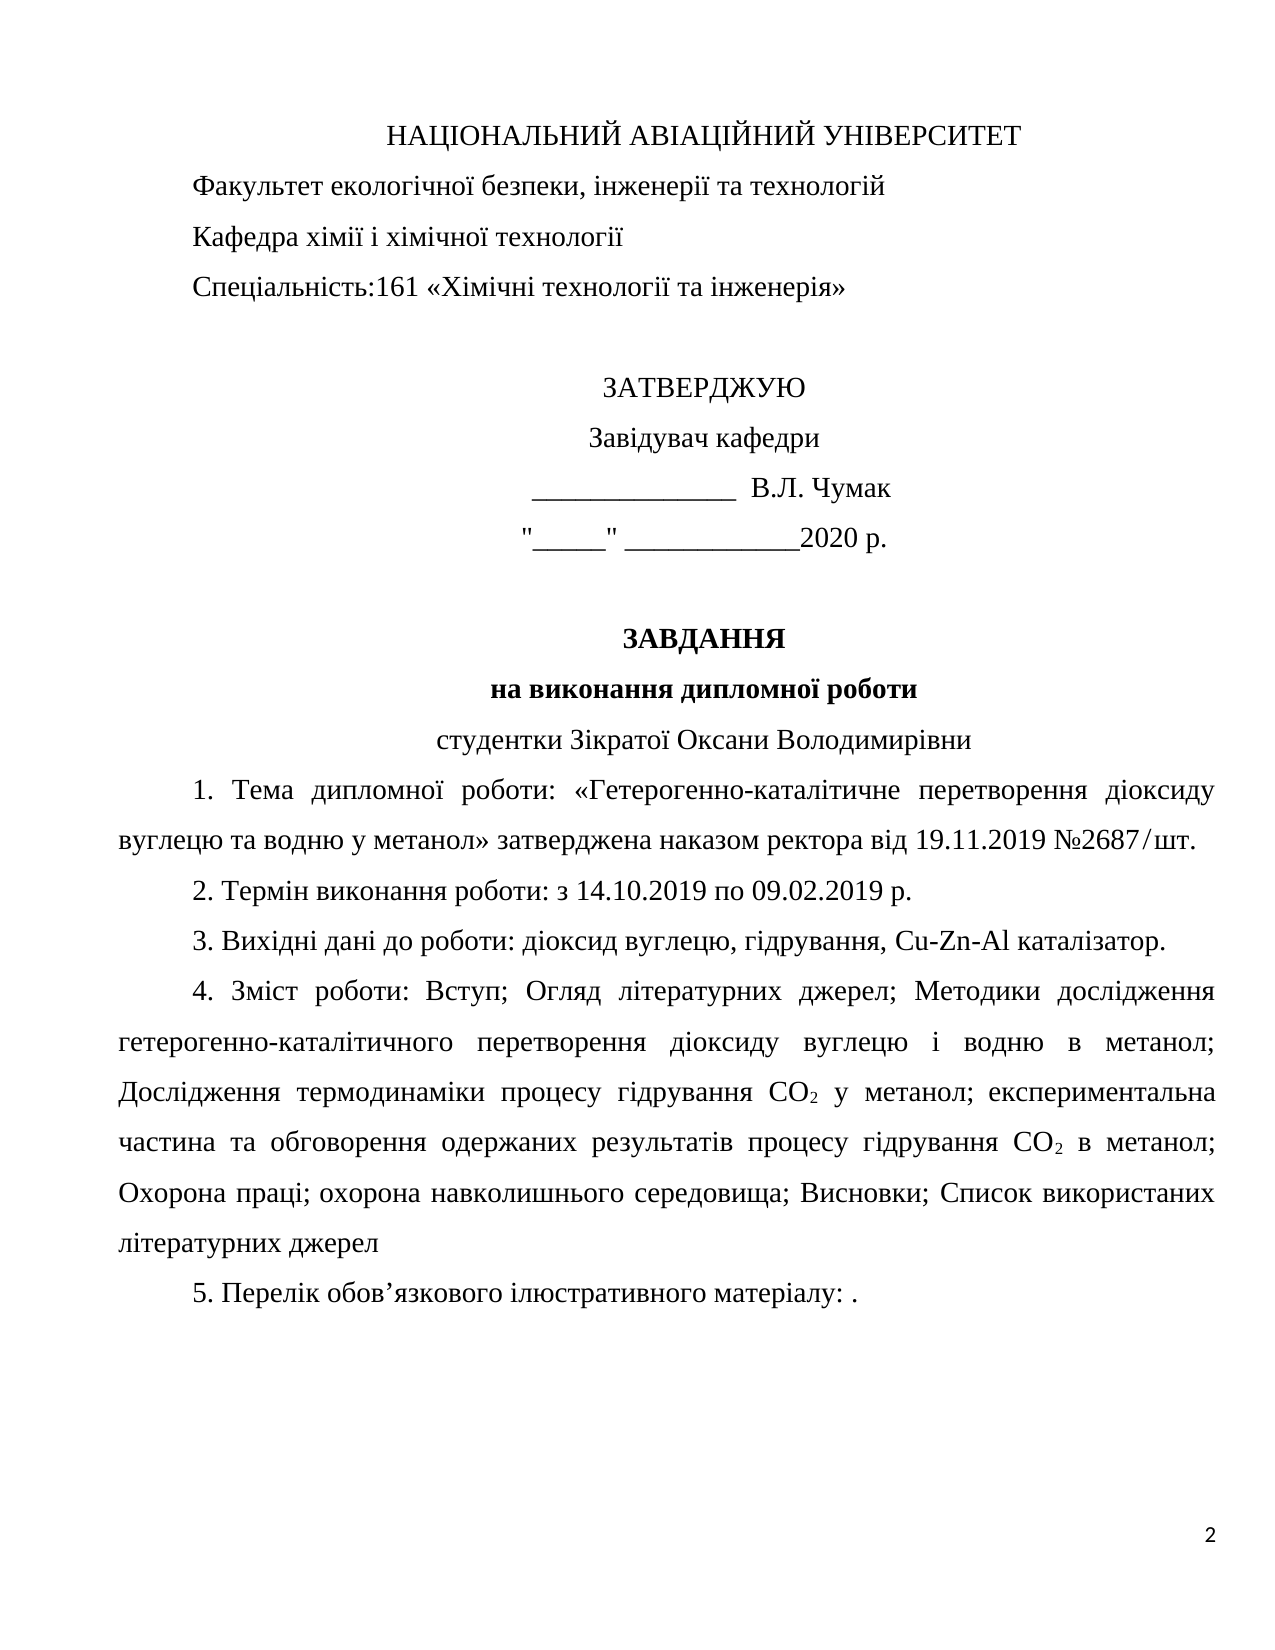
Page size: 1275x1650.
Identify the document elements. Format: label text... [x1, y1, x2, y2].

text Завідувач кафедри [118, 420, 1216, 453]
text 2. Термін виконання роботи: з 14.10.2019 по 09.02.2019 р. [118, 873, 1216, 906]
text 3. Вихідні дані до роботи: діоксид вуглецю, гідрування, Cu-Zn-Al каталізатор. [118, 923, 1216, 957]
text 5. Перелік обов’язкового ілюстративного матеріалу: . [118, 1275, 1216, 1309]
text на виконання дипломної роботи [118, 672, 1216, 705]
text ЗАВДАННЯ [118, 621, 1216, 655]
text Факультет екологічної безпеки, інженерії та технологій [118, 168, 1216, 202]
text Спеціальність:161 «Хімічні технології та інженерія» [118, 269, 1216, 303]
text НАЦІОНАЛЬНИЙ АВІАЦІЙНИЙ УНІВЕРСИТЕТ [118, 118, 1216, 152]
text ЗАТВЕРДЖУЮ [118, 370, 1216, 403]
text 4. Зміст роботи: Вступ; Огляд літературних джерел; Методики дослідження гетерогенно-каталітичного перетворення діоксиду вуглецю і водню в метанол; Дослідження термодинаміки процесу гідрування СО2 у метанол; експериментальна частина та обговорення одержаних результатів процесу гідрування СО2 в метанол; Охорона праці; охорона навколишнього середовища; Висновки; Список використаних літературних джерел [118, 973, 1216, 1258]
text "_____" ____________2020 р. [118, 521, 1216, 554]
text 1. Тема дипломної роботи: «Гетерогенно-каталітичне перетворення діоксиду вуглецю та водню у метанол» затверджена наказом ректора від 19.11.2019 №2687 ̸ шт. [118, 772, 1216, 856]
text студентки Зікратої Оксани Володимирівни [118, 722, 1216, 755]
text Кафедра хімії і хімічної технології [118, 219, 1216, 252]
text ______________ В.Л. Чумак [118, 470, 1216, 504]
